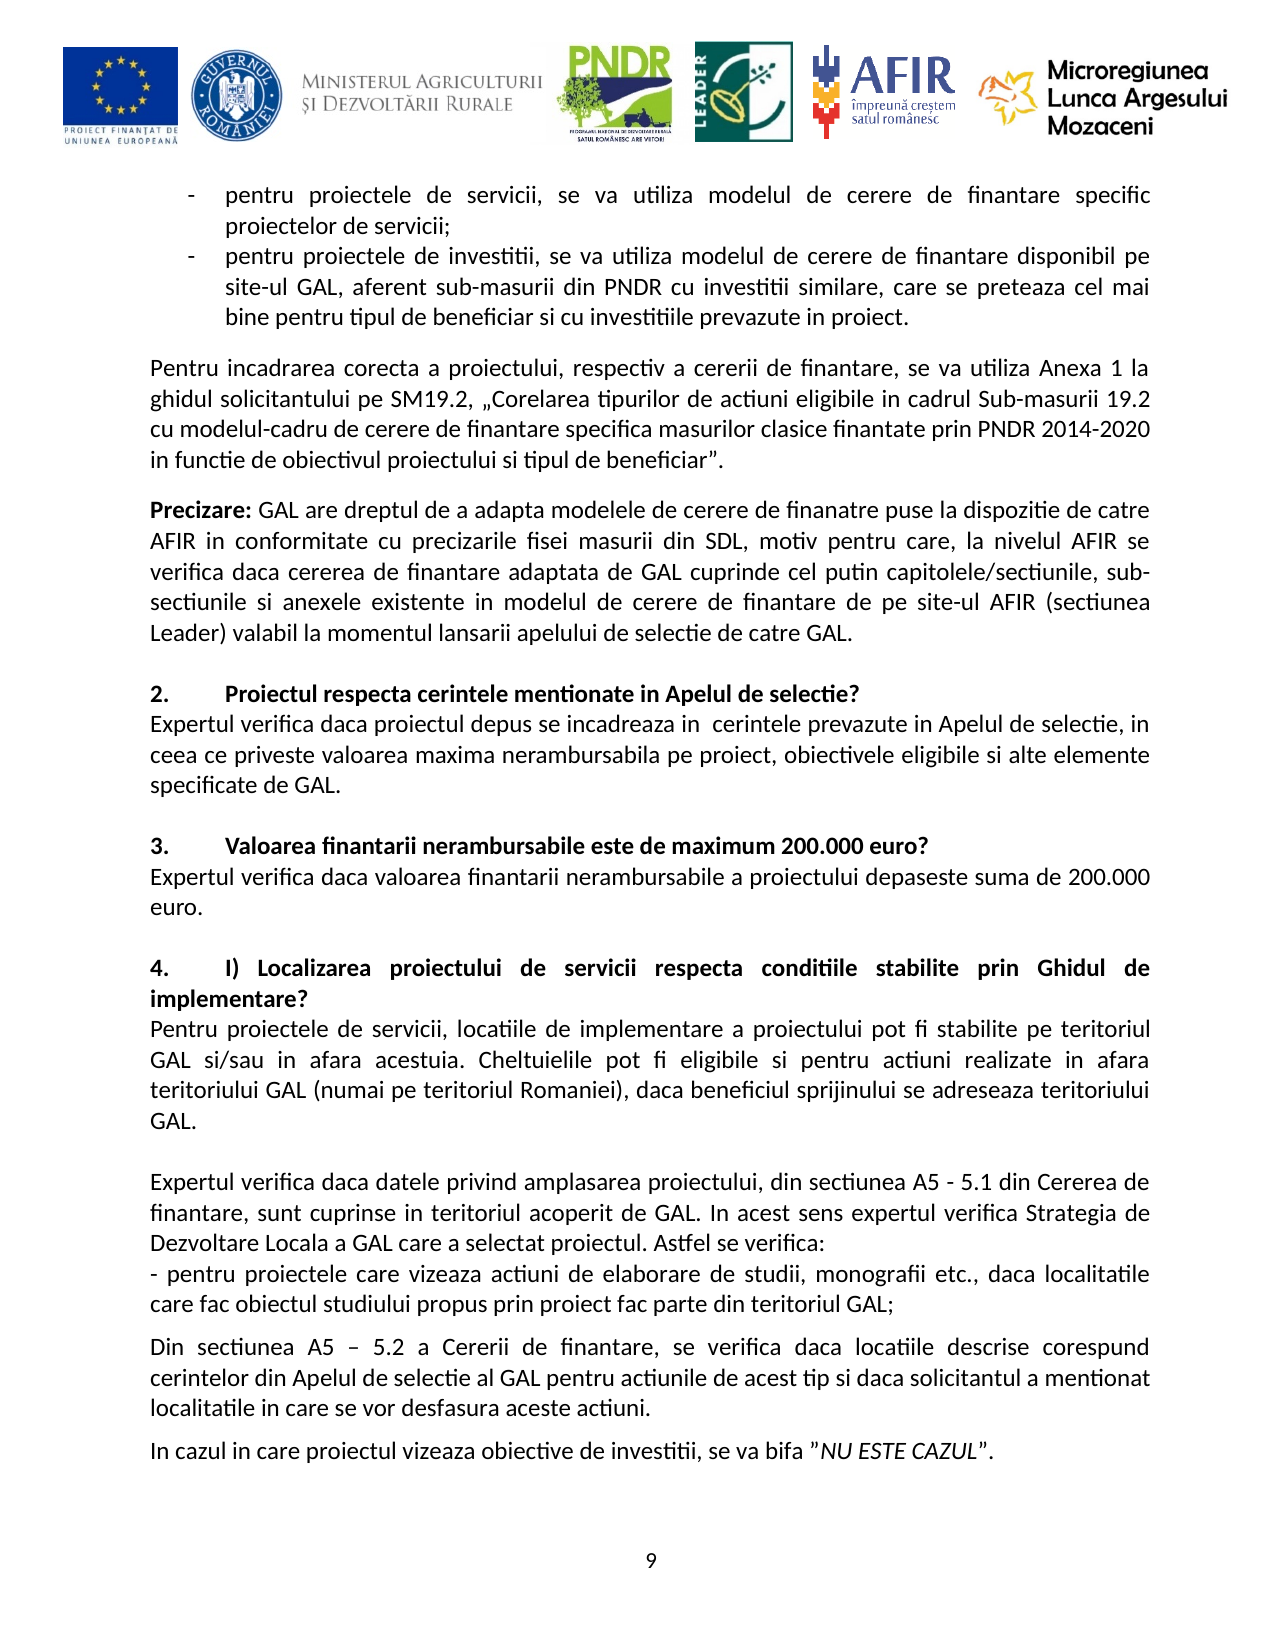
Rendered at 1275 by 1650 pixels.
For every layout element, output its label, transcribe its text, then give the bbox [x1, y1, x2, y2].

list Precizare: GAL are dreptul de a adapta modelele de cerere de finanatre puse la dispozitie de catre AFIR in conformitate cu precizarile fisei masurii din SDL, motiv pentru care, la nivelul AFIR se verifica daca cererea de finantare adaptata de GAL cuprinde cel putin capitolele/sectiunile, sub-sectiunile si anexele existente in modelul de cerere de finantare de pe site-ul AFIR (sectiunea Leader) valabil la momentul lansarii apelului de selectie de catre GAL. [150, 495, 1152, 647]
picture [813, 45, 955, 139]
text Expertul verifica daca proiectul depus se incadreaza in cerintele prevazute in Apelul de selectie, in ceea ce priveste valoarea maxima nerambursabila pe proiect, obiectivele eligibile si alte elemente specificate de GAL. [150, 708, 1152, 800]
text Pentru incadrarea corecta a proiectului, respectiv a cererii de finantare, se va utiliza Anexa 1 la ghidul solicitantului pe SM19.2, „Corelarea tipurilor de actiuni eligibile in cadrul Sub-masurii 19.2 cu modelul-cadru de cerere de finantare specifica masurilor clasice finantate prin PNDR 2014-2020 in functie de obiectivul proiectului si tipul de beneficiar”. [150, 352, 1152, 474]
text Expertul verifica daca valoarea finantarii nerambursabile a proiectului depaseste suma de 200.000 euro. [150, 861, 1152, 922]
text Expertul verifica daca datele privind amplasarea proiectului, din sectiunea A5 - 5.1 din Cererea de finantare, sunt cuprinse in teritoriul acoperit de GAL. In acest sens expertul verifica Strategia de Dezvoltare Locala a GAL care a selectat proiectul. Astfel se verifica: [150, 1166, 1152, 1258]
list Valoarea finantarii nerambursabile este de maximum 200.000 euro? [150, 830, 1152, 861]
picture [968, 50, 1239, 145]
list I) Localizarea proiectului de servicii respecta conditiile stabilite prin Ghidul de implementare? [150, 952, 1152, 1013]
list pentru proiectele de investitii, se va utiliza modelul de cerere de finantare disponibil pe site-ul GAL, aferent sub-masurii din PNDR cu investitii similare, care se preteaza cel mai bine pentru tipul de beneficiar si cu investitiile prevazute in proiect. [187, 240, 1152, 332]
picture [190, 41, 793, 145]
list Proiectul respecta cerintele mentionate in Apelul de selectie? [150, 678, 1152, 708]
text Din sectiunea A5 – 5.2 a Cererii de finantare, se verifica daca locatiile descrise corespund cerintelor din Apelul de selectie al GAL pentru actiunile de acest tip si daca solicitantul a mentionat localitatile in care se vor desfasura aceste actiuni. [150, 1331, 1152, 1423]
text - pentru proiectele care vizeaza actiuni de elaborare de studii, monografii etc., daca localitatile care fac obiectul studiului propus prin proiect fac parte din teritoriul GAL; [150, 1258, 1152, 1319]
picture [63, 47, 178, 148]
text Pentru proiectele de servicii, locatiile de implementare a proiectului pot fi stabilite pe teritoriul GAL si/sau in afara acestuia. Cheltuielile pot fi eligibile si pentru actiuni realizate in afara teritoriului GAL (numai pe teritoriul Romaniei), daca beneficiul sprijinului se adreseaza teritoriului GAL. [150, 1013, 1152, 1136]
text In cazul in care proiectul vizeaza obiective de investitii, se va bifa ”NU ESTE CAZUL”. [150, 1435, 1152, 1466]
list pentru proiectele de servicii, se va utiliza modelul de cerere de finantare specific proiectelor de servicii; [187, 179, 1152, 240]
